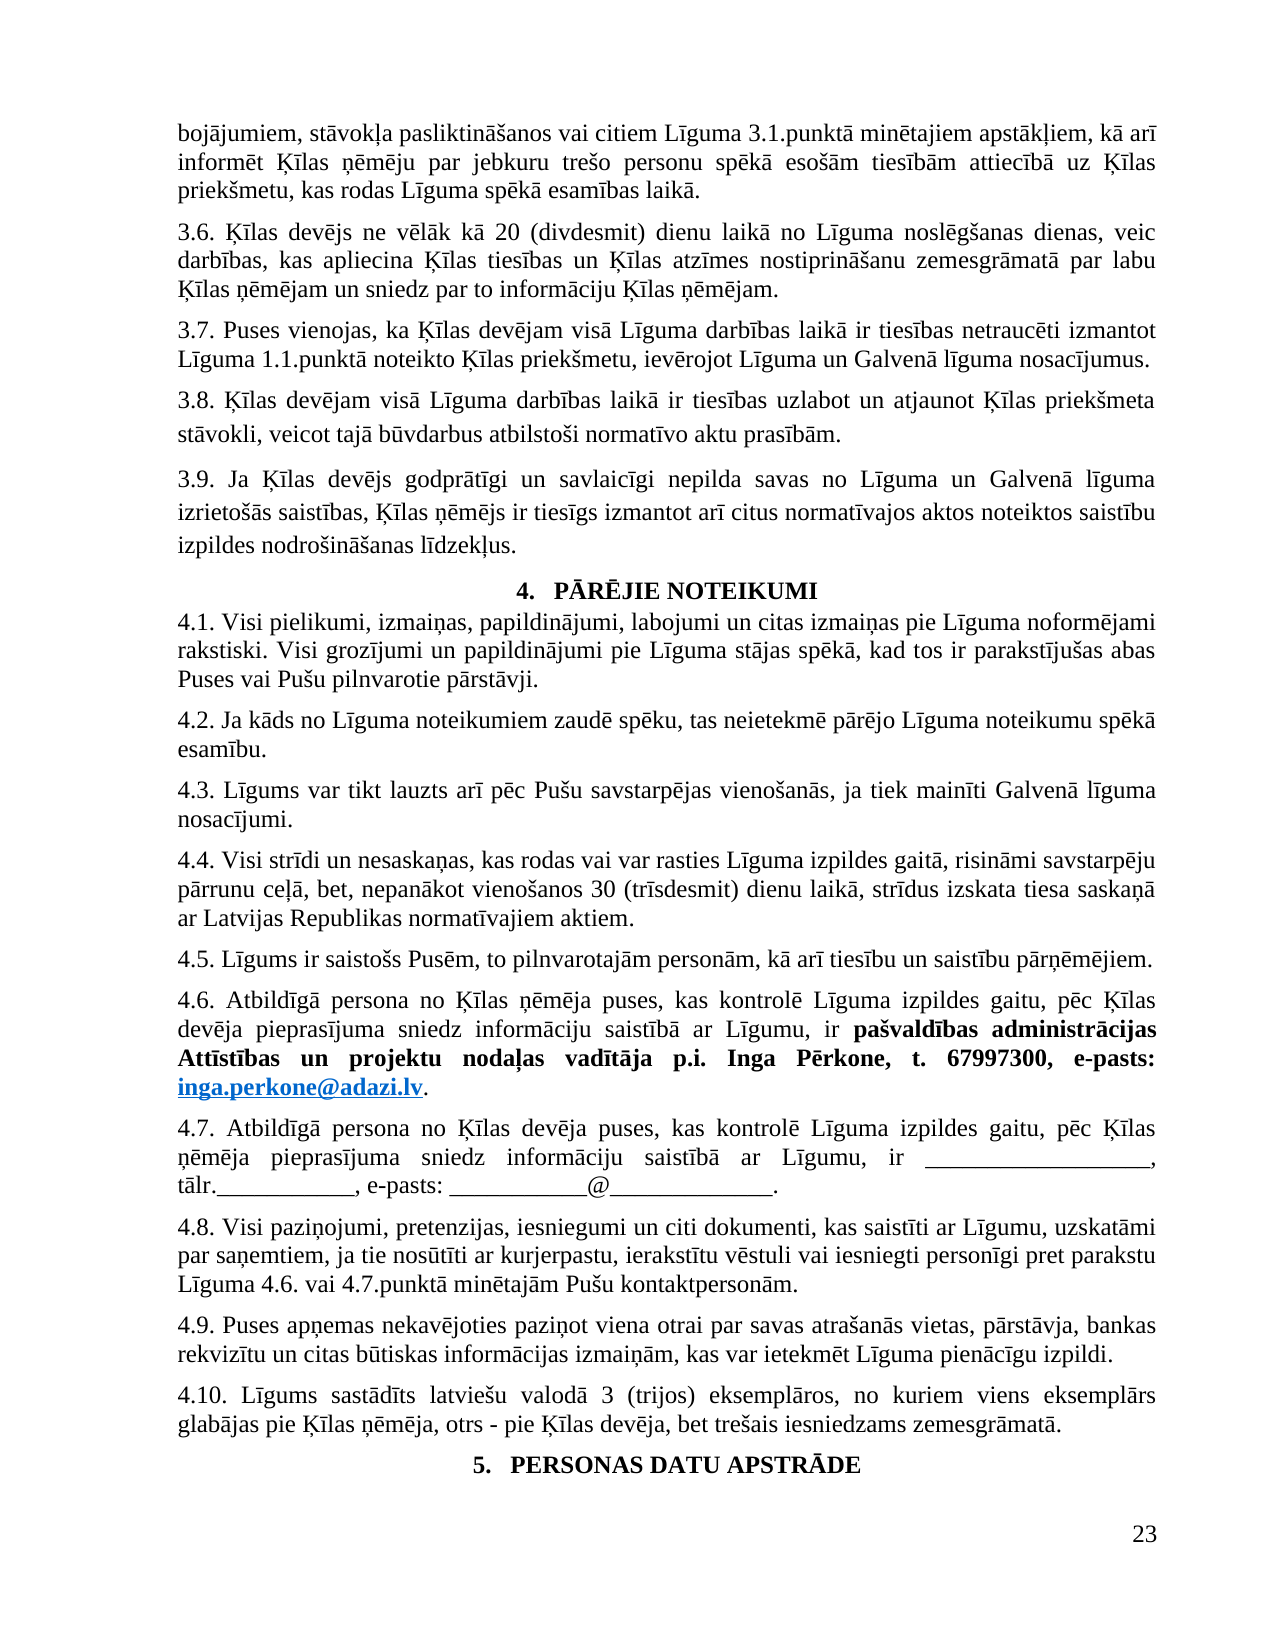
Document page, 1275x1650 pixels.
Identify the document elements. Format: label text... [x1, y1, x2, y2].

list PĀRĒJIE NOTEIKUMI [177, 576, 1157, 604]
text 4.10. Līgums sastādīts latviešu valodā 3 (trijos) eksemplāros, no kuriem viens eksemplārs glabājas pie Ķīlas ņēmēja, otrs - pie Ķīlas devēja, bet trešais iesniedzams zemesgrāmatā. [177, 1381, 1157, 1438]
text 3.9. Ja Ķīlas devējs godprātīgi un savlaicīgi nepilda savas no Līguma un Galvenā līguma izrietošās saistības, Ķīlas ņēmējs ir tiesīgs izmantot arī citus normatīvajos aktos noteiktos saistību izpildes nodrošināšanas līdzekļus. [177, 464, 1157, 559]
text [177, 118, 1157, 204]
text 4.8. Visi paziņojumi, pretenzijas, iesniegumi un citi dokumenti, kas saistīti ar Līgumu, uzskatāmi par saņemtiem, ja tie nosūtīti ar kurjerpastu, ierakstītu vēstuli vai iesniegti personīgi pret parakstu Līguma 4.6. vai 4.7.punktā minētajām Pušu kontaktpersonām. [177, 1212, 1157, 1298]
text 4.2. Ja kāds no Līguma noteikumiem zaudē spēku, tas neietekmē pārējo Līguma noteikumu spēkā esamību. [177, 706, 1157, 763]
text 4.3. Līgums var tikt lauzts arī pēc Pušu savstarpējas vienošanās, ja tiek mainīti Galvenā līguma nosacījumi. [177, 776, 1157, 833]
text 3.8. Ķīlas devējam visā Līguma darbības laikā ir tiesības uzlabot un atjaunot Ķīlas priekšmeta stāvokli, veicot tajā būvdarbus atbilstoši normatīvo aktu prasībām. [177, 386, 1157, 447]
text 4.7. Atbildīgā persona no Ķīlas devēja puses, kas kontrolē Līguma izpildes gaitu, pēc Ķīlas ņēmēja pieprasījuma sniedz informāciju saistībā ar Līgumu, ir __________________, tālr.___________, e-pasts: ___________@_____________. [177, 1113, 1157, 1199]
text 4.6. Atbildīgā persona no Ķīlas ņēmēja puses, kas kontrolē Līguma izpildes gaitu, pēc Ķīlas devēja pieprasījuma sniedz informāciju saistībā ar Līgumu, ir pašvaldības administrācijas Attīstības un projektu nodaļas vadītāja p.i. Inga Pērkone, t. 67997300, e-pasts: inga.perkone@adazi.lv. [177, 986, 1157, 1101]
text 4.9. Puses apņemas nekavējoties paziņot viena otrai par savas atrašanās vietas, pārstāvja, bankas rekvizītu un citas būtiskas informācijas izmaiņām, kas var ietekmēt Līguma pienācīgu izpildi. [177, 1311, 1157, 1368]
text 4.4. Visi strīdi un nesaskaņas, kas rodas vai var rasties Līguma izpildes gaitā, risināmi savstarpēju pārrunu ceļā, bet, nepanākot vienošanos 30 (trīsdesmit) dienu laikā, strīdus izskata tiesa saskaņā ar Latvijas Republikas normatīvajiem aktiem. [177, 846, 1157, 932]
text 4.5. Līgums ir saistošs Pusēm, to pilnvarotajām personām, kā arī tiesību un saistību pārņēmējiem. [177, 944, 1157, 973]
text 3.7. Puses vienojas, ka Ķīlas devējam visā Līguma darbības laikā ir tiesības netraucēti izmantot Līguma 1.1.punktā noteikto Ķīlas priekšmetu, ievērojot Līguma un Galvenā līguma nosacījumus. [177, 316, 1157, 373]
list PERSONAS DATU APSTRĀDE [177, 1451, 1157, 1479]
text 4.1. Visi pielikumi, izmaiņas, papildinājumi, labojumi un citas izmaiņas pie Līguma noformējami rakstiski. Visi grozījumi un papildinājumi pie Līguma stājas spēkā, kad tos ir parakstījušas abas Puses vai Pušu pilnvarotie pārstāvji. [177, 607, 1157, 693]
text 3.6. Ķīlas devējs ne vēlāk kā 20 (divdesmit) dienu laikā no Līguma noslēgšanas dienas, veic darbības, kas apliecina Ķīlas tiesības un Ķīlas atzīmes nostiprināšanu zemesgrāmatā par labu Ķīlas ņēmējam un sniedz par to informāciju Ķīlas ņēmējam. [177, 217, 1157, 303]
